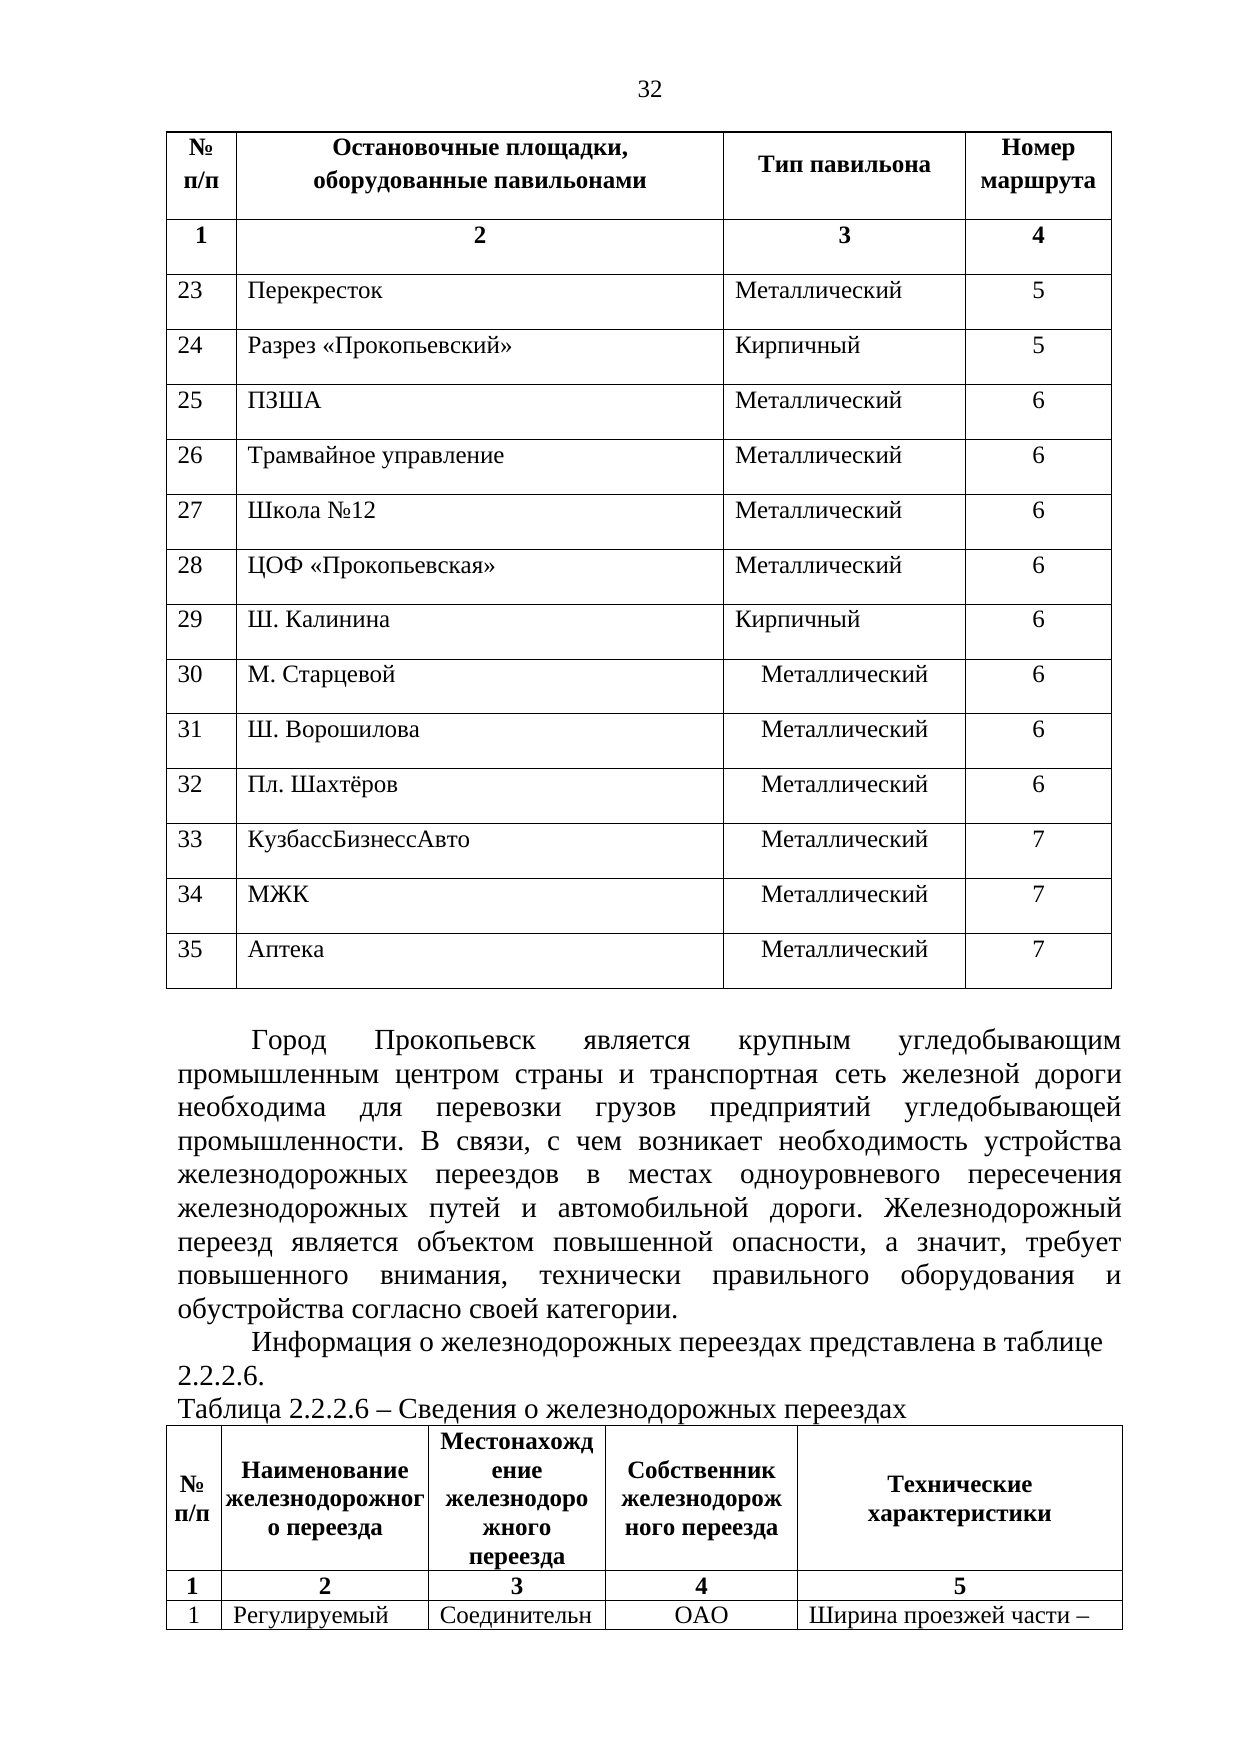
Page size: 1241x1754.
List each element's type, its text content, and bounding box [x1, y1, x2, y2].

table_cell Аптека [237, 934, 723, 988]
text Город Прокопьевск является крупным угледобывающим промышленным центром страны и транспортная сеть железной дороги необходима для перевозки грузов предприятий угледобывающей промышленности. В связи, с чем возникает необходимость устройства железнодорожных переездов в местах одноуровневого пересечения железнодорожных путей и автомобильной дороги. Железнодорожный переезд является объектом повышенной опасности, а значит, требует повышенного внимания, технически правильного оборудования и обустройства согласно своей категории. [177, 1190, 1122, 1324]
table_cell 4 [966, 220, 1111, 274]
table_cell 3 [429, 1571, 605, 1599]
table_cell Регулируемый № 2 «с дежурным» [222, 1601, 428, 1629]
table_cell Трамвайное управление [237, 440, 723, 494]
table_cell Кирпичный [724, 330, 965, 384]
table_cell Металлический [724, 440, 965, 494]
table_cell 2 [222, 1571, 428, 1599]
table_cell Металлический [724, 879, 965, 933]
table_cell 1 [167, 220, 236, 274]
table_cell 6 [966, 714, 1111, 768]
table_cell Металлический [724, 714, 965, 768]
table_cell 1 [167, 1571, 221, 1599]
table_cell Металлический [724, 660, 965, 713]
table_cell 26 [167, 440, 236, 494]
table_cell 29 [167, 605, 236, 658]
table_cell 6 [966, 385, 1111, 439]
table_cell ЦОФ «Прокопьевская» [237, 550, 723, 603]
table_cell 7 [966, 879, 1111, 933]
table_header Собственник железнодорожного переезда [606, 1426, 797, 1570]
table_cell М. Старцевой [237, 660, 723, 713]
text Город Прокопьевск является крупным угледобывающим промышленным центром страны и транспортная сеть железной дороги необходима для перевозки грузов предприятий угледобывающей промышленности. В связи, с чем возникает необходимость устройства железнодорожных переездов в местах одноуровневого пересечения железнодорожных путей и автомобильной дороги. Железнодорожный переезд является объектом повышенной опасности, а значит, требует повышенного внимания, технически правильного оборудования и обустройства согласно своей категории. [177, 1022, 1122, 1056]
table_header Технические характеристики [798, 1426, 1122, 1570]
table_header Наименование железнодорожного переезда [222, 1426, 428, 1570]
table_header Номер маршрута [966, 133, 1111, 219]
table_cell 7 [966, 824, 1111, 878]
table_header Тип павильона [724, 133, 965, 219]
table_cell МЖК [237, 879, 723, 933]
table_cell 32 [167, 769, 236, 823]
table_cell 6 [966, 440, 1111, 494]
table_cell 34 [167, 879, 236, 933]
table_cell 35 [167, 934, 236, 988]
table_header Остановочные площадки, оборудованные павильонами [237, 133, 723, 219]
table_cell 5 [966, 275, 1111, 329]
table_cell 2 [237, 220, 723, 274]
table_cell Металлический [724, 550, 965, 603]
table_header № п/п [167, 1426, 221, 1570]
table_cell 25 [167, 385, 236, 439]
table_cell Соединительный путь №13 ст. Ц. Копи – ст. Ворошилова [429, 1601, 605, 1629]
table_cell 6 [966, 605, 1111, 658]
table_cell Кирпичный [724, 605, 965, 658]
table_cell 28 [167, 550, 236, 603]
table_cell 30 [167, 660, 236, 713]
table_cell Пл. Шахтёров [237, 769, 723, 823]
table_cell Ш. Калинина [237, 605, 723, 658]
table_cell 5 [966, 330, 1111, 384]
table_cell 6 [966, 769, 1111, 823]
text Таблица 2.2.2.6 – Сведения о железнодорожных переездах [177, 1391, 1122, 1425]
table_cell 5 [798, 1571, 1122, 1599]
table_cell 27 [167, 495, 236, 549]
table_cell 1 [167, 1601, 221, 1629]
table_cell ОАО «Прокопьевское транспортное управление» [606, 1601, 797, 1629]
table_cell 33 [167, 824, 236, 878]
table_cell КузбассБизнессАвто [237, 824, 723, 878]
table_cell Металлический [724, 769, 965, 823]
table_cell 24 [167, 330, 236, 384]
table_cell Перекресток [237, 275, 723, 329]
table_cell 6 [966, 495, 1111, 549]
table_cell Школа №12 [237, 495, 723, 549]
text Город Прокопьевск является крупным угледобывающим промышленным центром страны и транспортная сеть железной дороги необходима для перевозки грузов предприятий угледобывающей промышленности. В связи, с чем возникает необходимость устройства железнодорожных переездов в местах одноуровневого пересечения железнодорожных путей и автомобильной дороги. Железнодорожный переезд является объектом повышенной опасности, а значит, требует повышенного внимания, технически правильного оборудования и обустройства согласно своей категории. [177, 1056, 1122, 1190]
table_cell 23 [167, 275, 236, 329]
table_header № п/п [167, 133, 236, 219]
table_cell Металлический [724, 495, 965, 549]
table_cell Разрез «Прокопьевский» [237, 330, 723, 384]
list Информация о железнодорожных переездах представлена в таблице 2.2.2.6. [177, 1324, 1122, 1391]
table_cell Металлический [724, 275, 965, 329]
table_cell 7 [966, 934, 1111, 988]
table_cell Ш. Ворошилова [237, 714, 723, 768]
table_cell ПЗША [237, 385, 723, 439]
table_cell 3 [724, 220, 965, 274]
table_cell 4 [606, 1571, 797, 1599]
table_cell Металлический [724, 934, 965, 988]
table_cell Металлический [724, 385, 965, 439]
table_cell 6 [966, 660, 1111, 713]
table_cell Металлический [724, 824, 965, 878]
table_cell 31 [167, 714, 236, 768]
table_cell 6 [966, 550, 1111, 603]
table_header Местонахождение железнодорожного переезда [429, 1426, 605, 1570]
